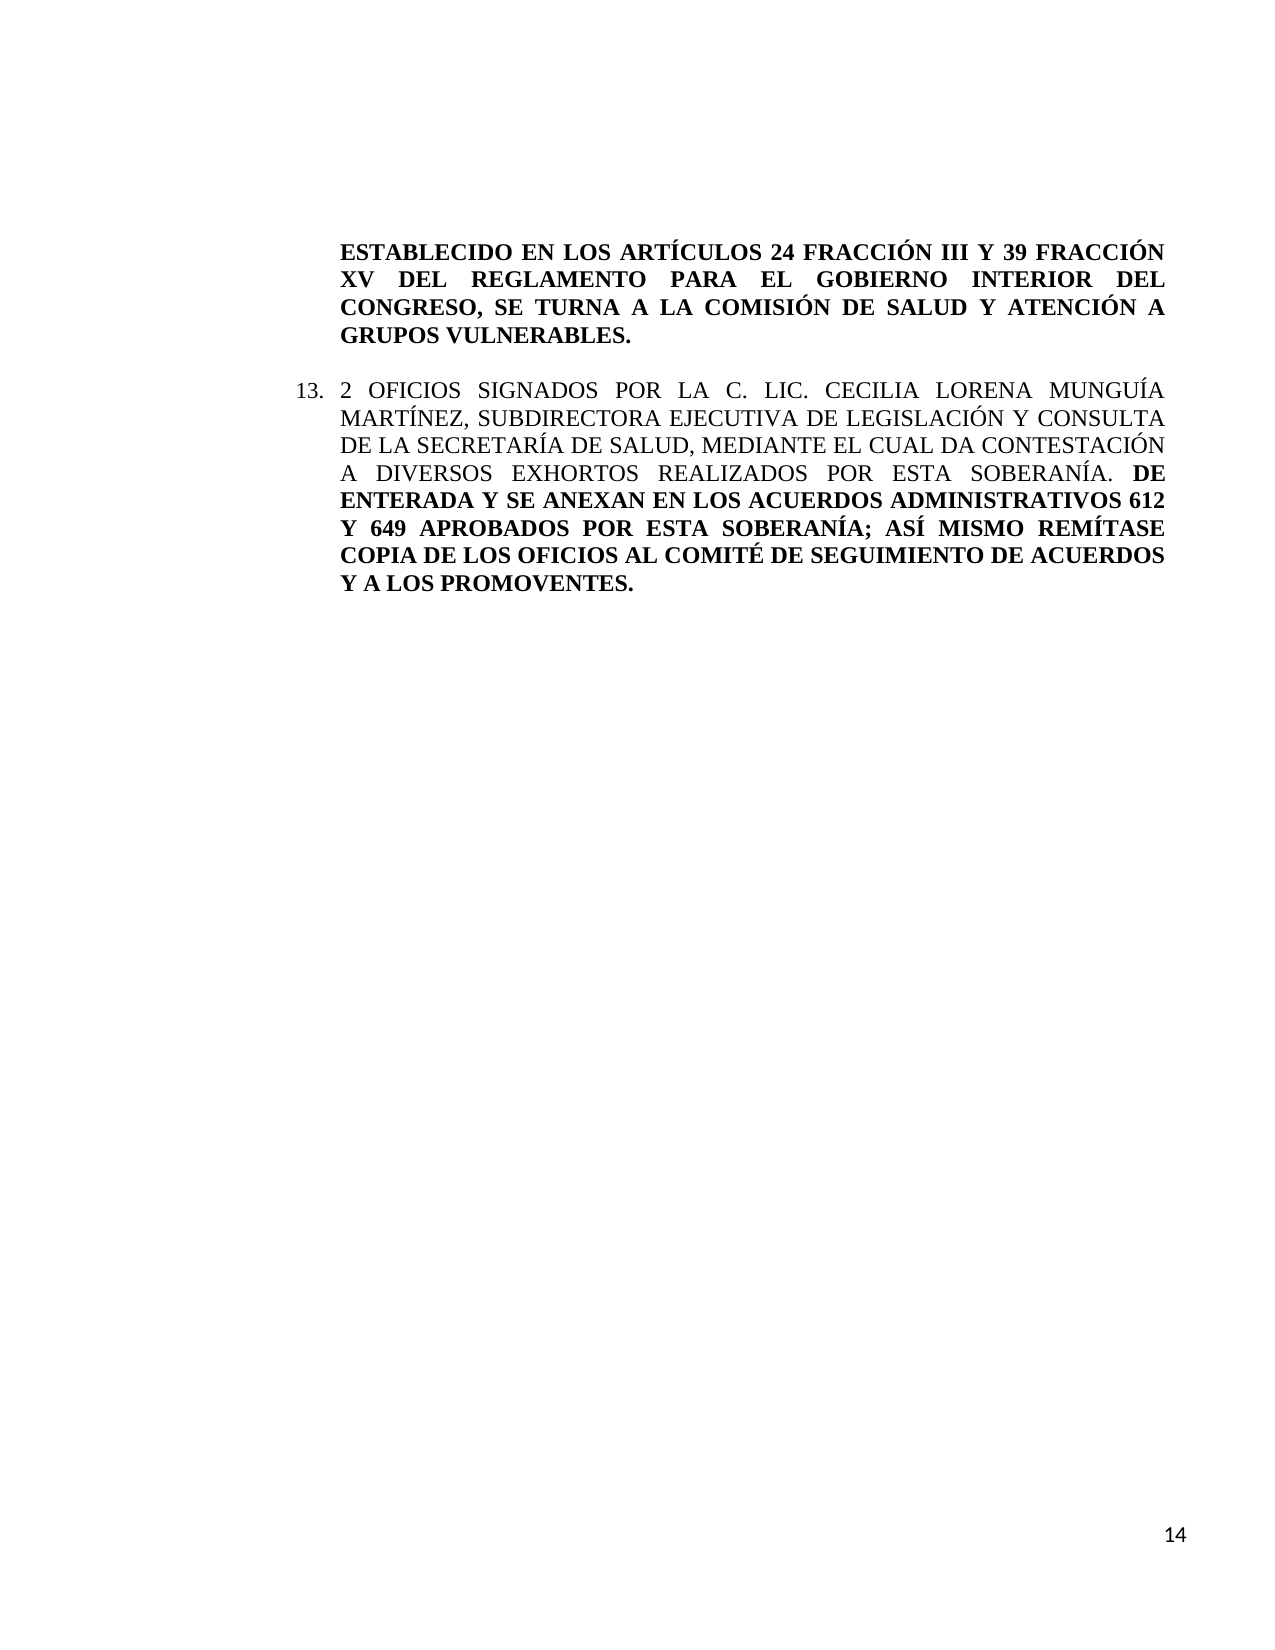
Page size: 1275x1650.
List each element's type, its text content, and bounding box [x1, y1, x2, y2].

list 2 OFICIOS SIGNADOS POR LA C. LIC. CECILIA LORENA MUNGUÍA MARTÍNEZ, SUBDIRECTORA EJECUTIVA DE LEGISLACIÓN Y CONSULTA DE LA SECRETARÍA DE SALUD, MEDIANTE EL CUAL DA CONTESTACIÓN A DIVERSOS EXHORTOS REALIZADOS POR ESTA SOBERANÍA. DE ENTERADA Y SE ANEXAN EN LOS ACUERDOS ADMINISTRATIVOS 612 Y 649 APROBADOS POR ESTA SOBERANÍA; ASÍ MISMO REMÍTASE COPIA DE LOS OFICIOS AL COMITÉ DE SEGUIMIENTO DE ACUERDOS Y A LOS PROMOVENTES. [295, 376, 1166, 597]
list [295, 238, 1166, 348]
